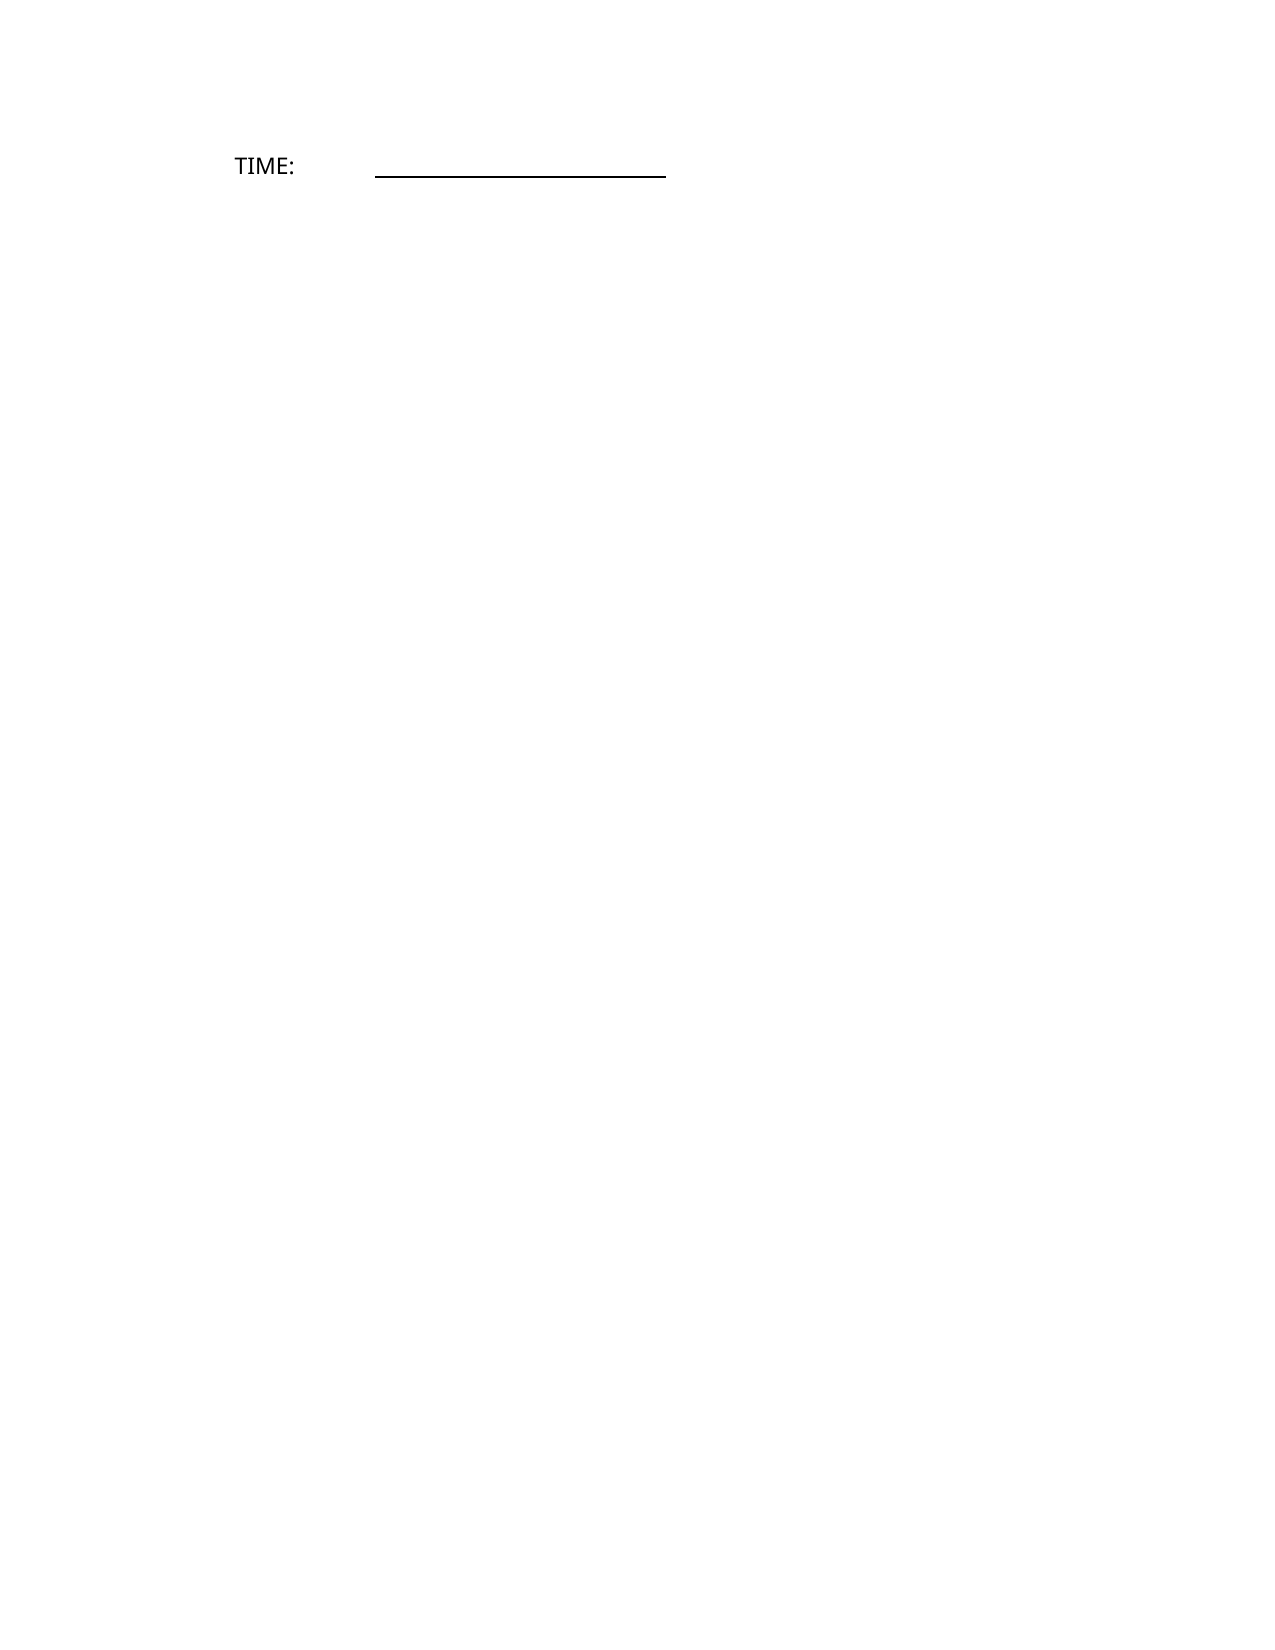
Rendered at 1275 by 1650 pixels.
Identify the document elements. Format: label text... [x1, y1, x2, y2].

text TIME: [150, 150, 1125, 181]
